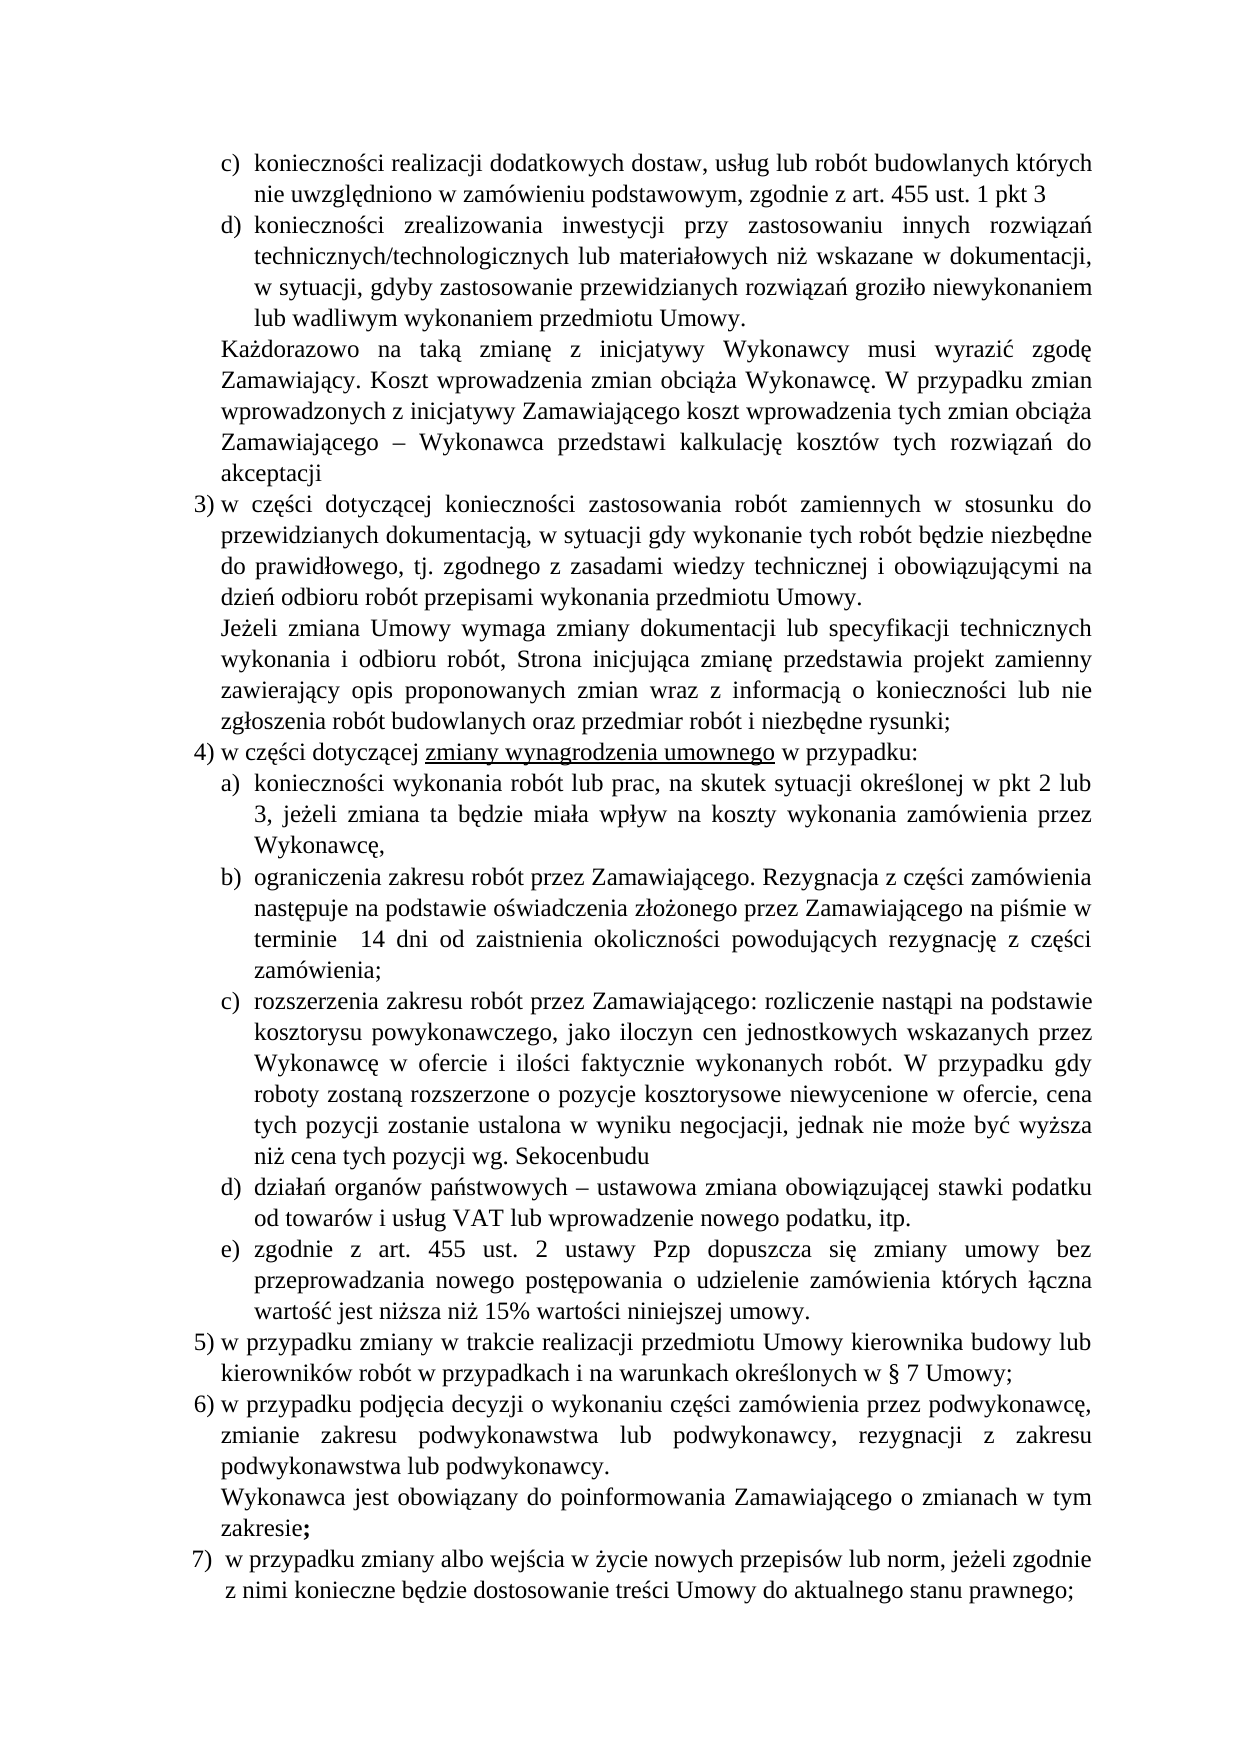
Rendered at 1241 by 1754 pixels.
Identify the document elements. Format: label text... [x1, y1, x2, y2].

list ograniczenia zakresu robót przez Zamawiającego. Rezygnacja z części zamówienia następuje na podstawie oświadczenia złożonego przez Zamawiającego na piśmie w terminie 14 dni od zaistnienia okoliczności powodujących rezygnację z części zamówienia; [221, 862, 1093, 983]
text Jeżeli zmiana Umowy wymaga zmiany dokumentacji lub specyfikacji technicznych wykonania i odbioru robót, Strona inicjująca zmianę przedstawia projekt zamienny zawierający opis proponowanych zmian wraz z informacją o konieczności lub nie zgłoszenia robót budowlanych oraz przedmiar robót i niezbędne rysunki; [221, 613, 1093, 735]
list w przypadku zmiany w trakcie realizacji przedmiotu Umowy kierownika budowy lub kierowników robót w przypadkach i na warunkach określonych w § 7 Umowy; [193, 1327, 1093, 1387]
list w przypadku podjęcia decyzji o wykonaniu części zamówienia przez podwykonawcę, zmianie zakresu podwykonawstwa lub podwykonawcy, rezygnacji z zakresu podwykonawstwa lub podwykonawcy. [193, 1389, 1093, 1480]
list w części dotyczącej zmiany wynagrodzenia umownego w przypadku: [193, 737, 1093, 766]
list konieczności zrealizowania inwestycji przy zastosowaniu innych rozwiązań technicznych/technologicznych lub materiałowych niż wskazane w dokumentacji, w sytuacji, gdyby zastosowanie przewidzianych rozwiązań groziło niewykonaniem lub wadliwym wykonaniem przedmiotu Umowy. [221, 210, 1093, 332]
text Wykonawca jest obowiązany do poinformowania Zamawiającego o zmianach w tym zakresie; [221, 1482, 1093, 1542]
list konieczności wykonania robót lub prac, na skutek sytuacji określonej w pkt 2 lub 3, jeżeli zmiana ta będzie miała wpływ na koszty wykonania zamówienia przez Wykonawcę, [221, 768, 1093, 859]
list w części dotyczącej konieczności zastosowania robót zamiennych w stosunku do przewidzianych dokumentacją, w sytuacji gdy wykonanie tych robót będzie niezbędne do prawidłowego, tj. zgodnego z zasadami wiedzy technicznej i obowiązującymi na dzień odbioru robót przepisami wykonania przedmiotu Umowy. [193, 489, 1093, 611]
list w przypadku zmiany albo wejścia w życie nowych przepisów lub norm, jeżeli zgodnie z nimi konieczne będzie dostosowanie treści Umowy do aktualnego stanu prawnego; [191, 1544, 1093, 1604]
list konieczności realizacji dodatkowych dostaw, usług lub robót budowlanych których nie uwzględniono w zamówieniu podstawowym, zgodnie z art. 455 ust. 1 pkt 3 [221, 148, 1093, 207]
list działań organów państwowych – ustawowa zmiana obowiązującej stawki podatku od towarów i usług VAT lub wprowadzenie nowego podatku, itp. [221, 1172, 1093, 1232]
text Każdorazowo na taką zmianę z inicjatywy Wykonawcy musi wyrazić zgodę Zamawiający. Koszt wprowadzenia zmian obciąża Wykonawcę. W przypadku zmian wprowadzonych z inicjatywy Zamawiającego koszt wprowadzenia tych zmian obciąża Zamawiającego – Wykonawca przedstawi kalkulację kosztów tych rozwiązań do akceptacji [221, 334, 1093, 487]
list zgodnie z art. 455 ust. 2 ustawy Pzp dopuszcza się zmiany umowy bez przeprowadzania nowego postępowania o udzielenie zamówienia których łączna wartość jest niższa niż 15% wartości niniejszej umowy. [221, 1234, 1093, 1325]
list rozszerzenia zakresu robót przez Zamawiającego: rozliczenie nastąpi na podstawie kosztorysu powykonawczego, jako iloczyn cen jednostkowych wskazanych przez Wykonawcę w ofercie i ilości faktycznie wykonanych robót. W przypadku gdy roboty zostaną rozszerzone o pozycje kosztorysowe niewycenione w ofercie, cena tych pozycji zostanie ustalona w wyniku negocjacji, jednak nie może być wyższa niż cena tych pozycji wg. Sekocenbudu [221, 986, 1093, 1170]
